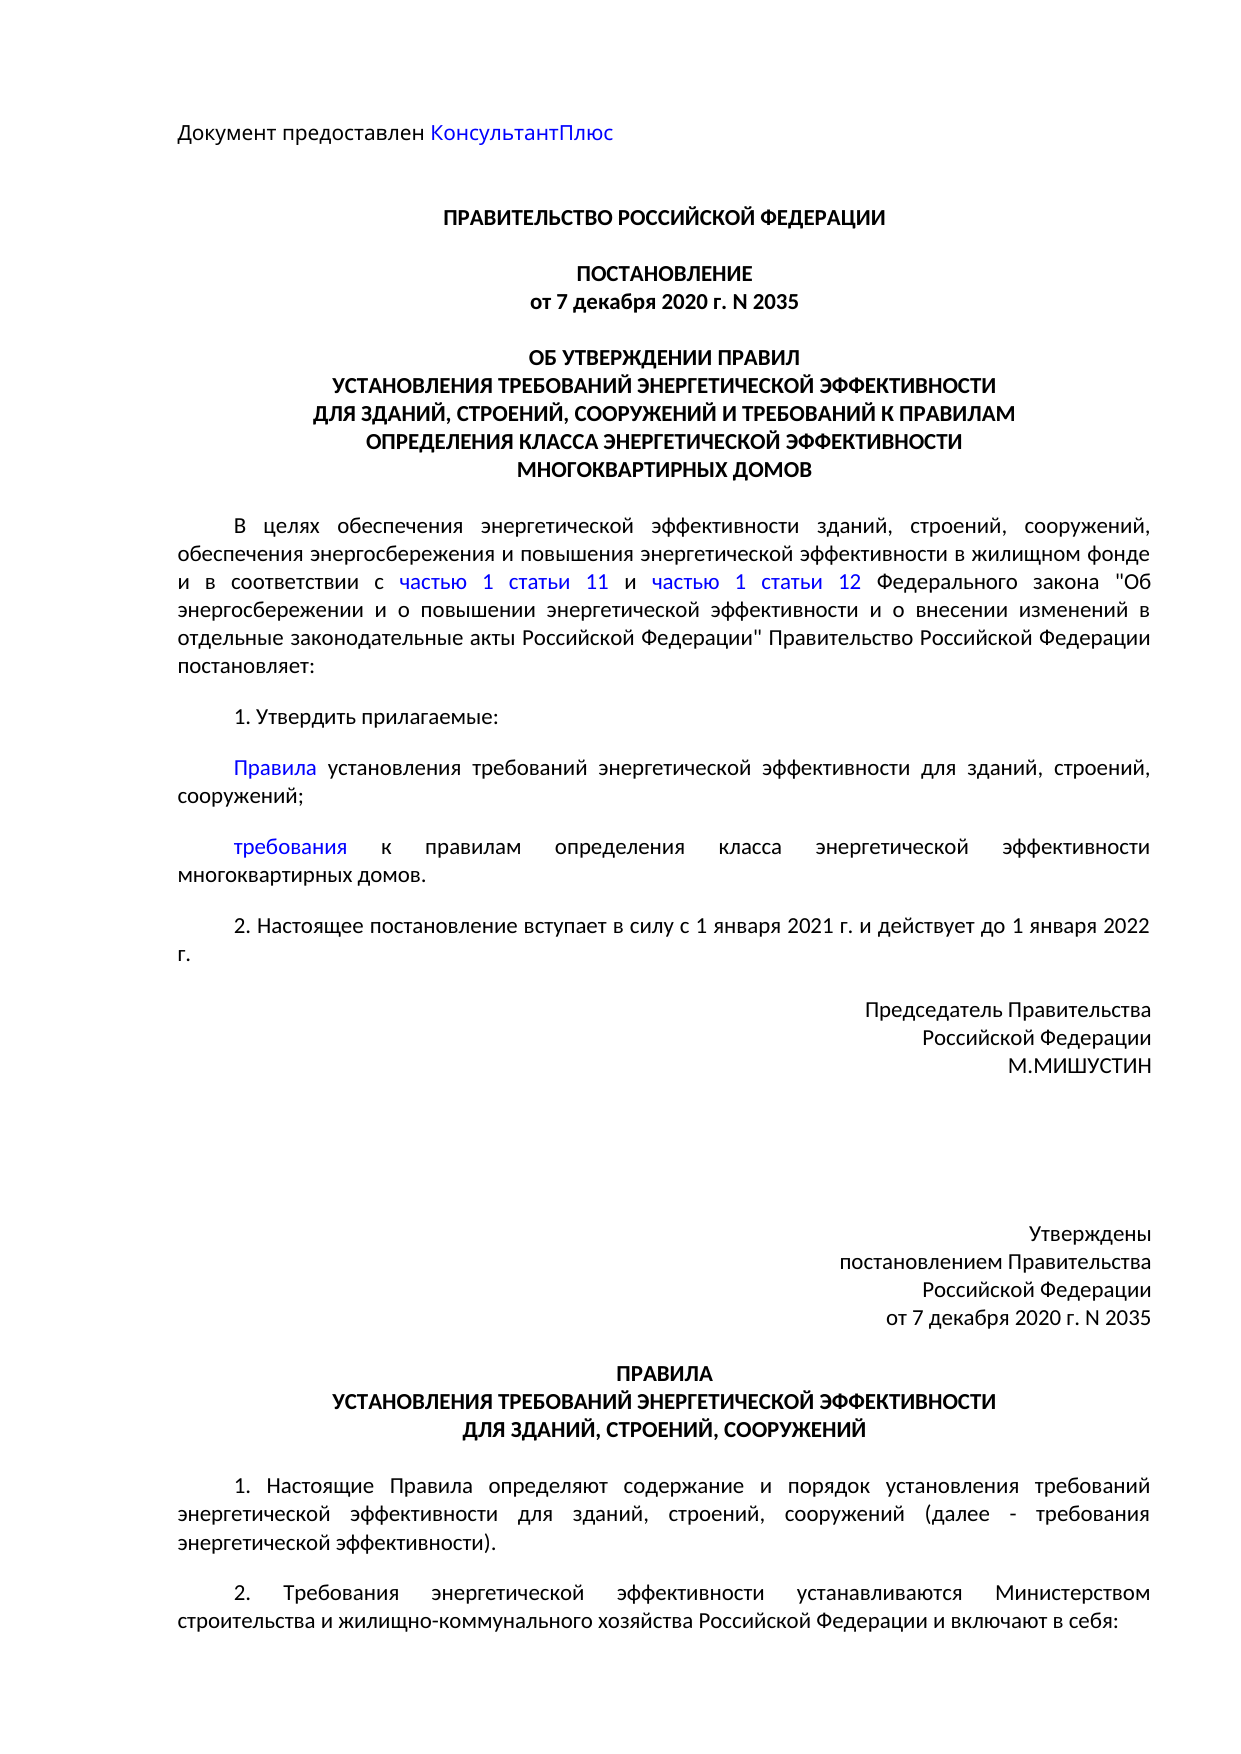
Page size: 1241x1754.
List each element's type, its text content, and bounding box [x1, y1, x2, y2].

title ДЛЯ ЗДАНИЙ, СТРОЕНИЙ, СООРУЖЕНИЙ И ТРЕБОВАНИЙ К ПРАВИЛАМ [177, 399, 1152, 427]
title УСТАНОВЛЕНИЯ ТРЕБОВАНИЙ ЭНЕРГЕТИЧЕСКОЙ ЭФФЕКТИВНОСТИ [177, 371, 1152, 399]
text Председатель Правительства [177, 995, 1152, 1023]
text 2. Требования энергетической эффективности устанавливаются Министерством строительства и жилищно-коммунального хозяйства Российской Федерации и включают в себя: [177, 1578, 1152, 1634]
text 2. Настоящее постановление вступает в силу с 1 января 2021 г. и действует до 1 января 2022 г. [177, 911, 1152, 967]
text постановлением Правительства [177, 1247, 1152, 1275]
title ОПРЕДЕЛЕНИЯ КЛАССА ЭНЕРГЕТИЧЕСКОЙ ЭФФЕКТИВНОСТИ [177, 427, 1152, 455]
title Документ предоставлен КонсультантПлюс [177, 118, 1152, 175]
text В целях обеспечения энергетической эффективности зданий, строений, сооружений, обеспечения энергосбережения и повышения энергетической эффективности в жилищном фонде и в соответствии с частью 1 статьи 11 и частью 1 статьи 12 Федерального закона "Об энергосбережении и о повышении энергетической эффективности и о внесении изменений в отдельные законодательные акты Российской Федерации" Правительство Российской Федерации постановляет: [177, 511, 1152, 679]
title ПРАВИЛА [177, 1359, 1152, 1387]
text требования к правилам определения класса энергетической эффективности многоквартирных домов. [177, 832, 1152, 888]
text М.МИШУСТИН [177, 1051, 1152, 1079]
text 1. Утвердить прилагаемые: [177, 702, 1152, 730]
text Российской Федерации [177, 1023, 1152, 1051]
title УСТАНОВЛЕНИЯ ТРЕБОВАНИЙ ЭНЕРГЕТИЧЕСКОЙ ЭФФЕКТИВНОСТИ [177, 1387, 1152, 1416]
title МНОГОКВАРТИРНЫХ ДОМОВ [177, 455, 1152, 483]
text от 7 декабря 2020 г. N 2035 [177, 1303, 1152, 1331]
title ОБ УТВЕРЖДЕНИИ ПРАВИЛ [177, 343, 1152, 371]
text Утверждены [177, 1219, 1152, 1247]
text Правила установления требований энергетической эффективности для зданий, строений, сооружений; [177, 753, 1152, 809]
title ПОСТАНОВЛЕНИЕ [177, 259, 1152, 287]
title ПРАВИТЕЛЬСТВО РОССИЙСКОЙ ФЕДЕРАЦИИ [177, 203, 1152, 231]
text Российской Федерации [177, 1275, 1152, 1303]
title от 7 декабря 2020 г. N 2035 [177, 287, 1152, 315]
title ДЛЯ ЗДАНИЙ, СТРОЕНИЙ, СООРУЖЕНИЙ [177, 1416, 1152, 1443]
text 1. Настоящие Правила определяют содержание и порядок установления требований энергетической эффективности для зданий, строений, сооружений (далее - требования энергетической эффективности). [177, 1472, 1152, 1556]
